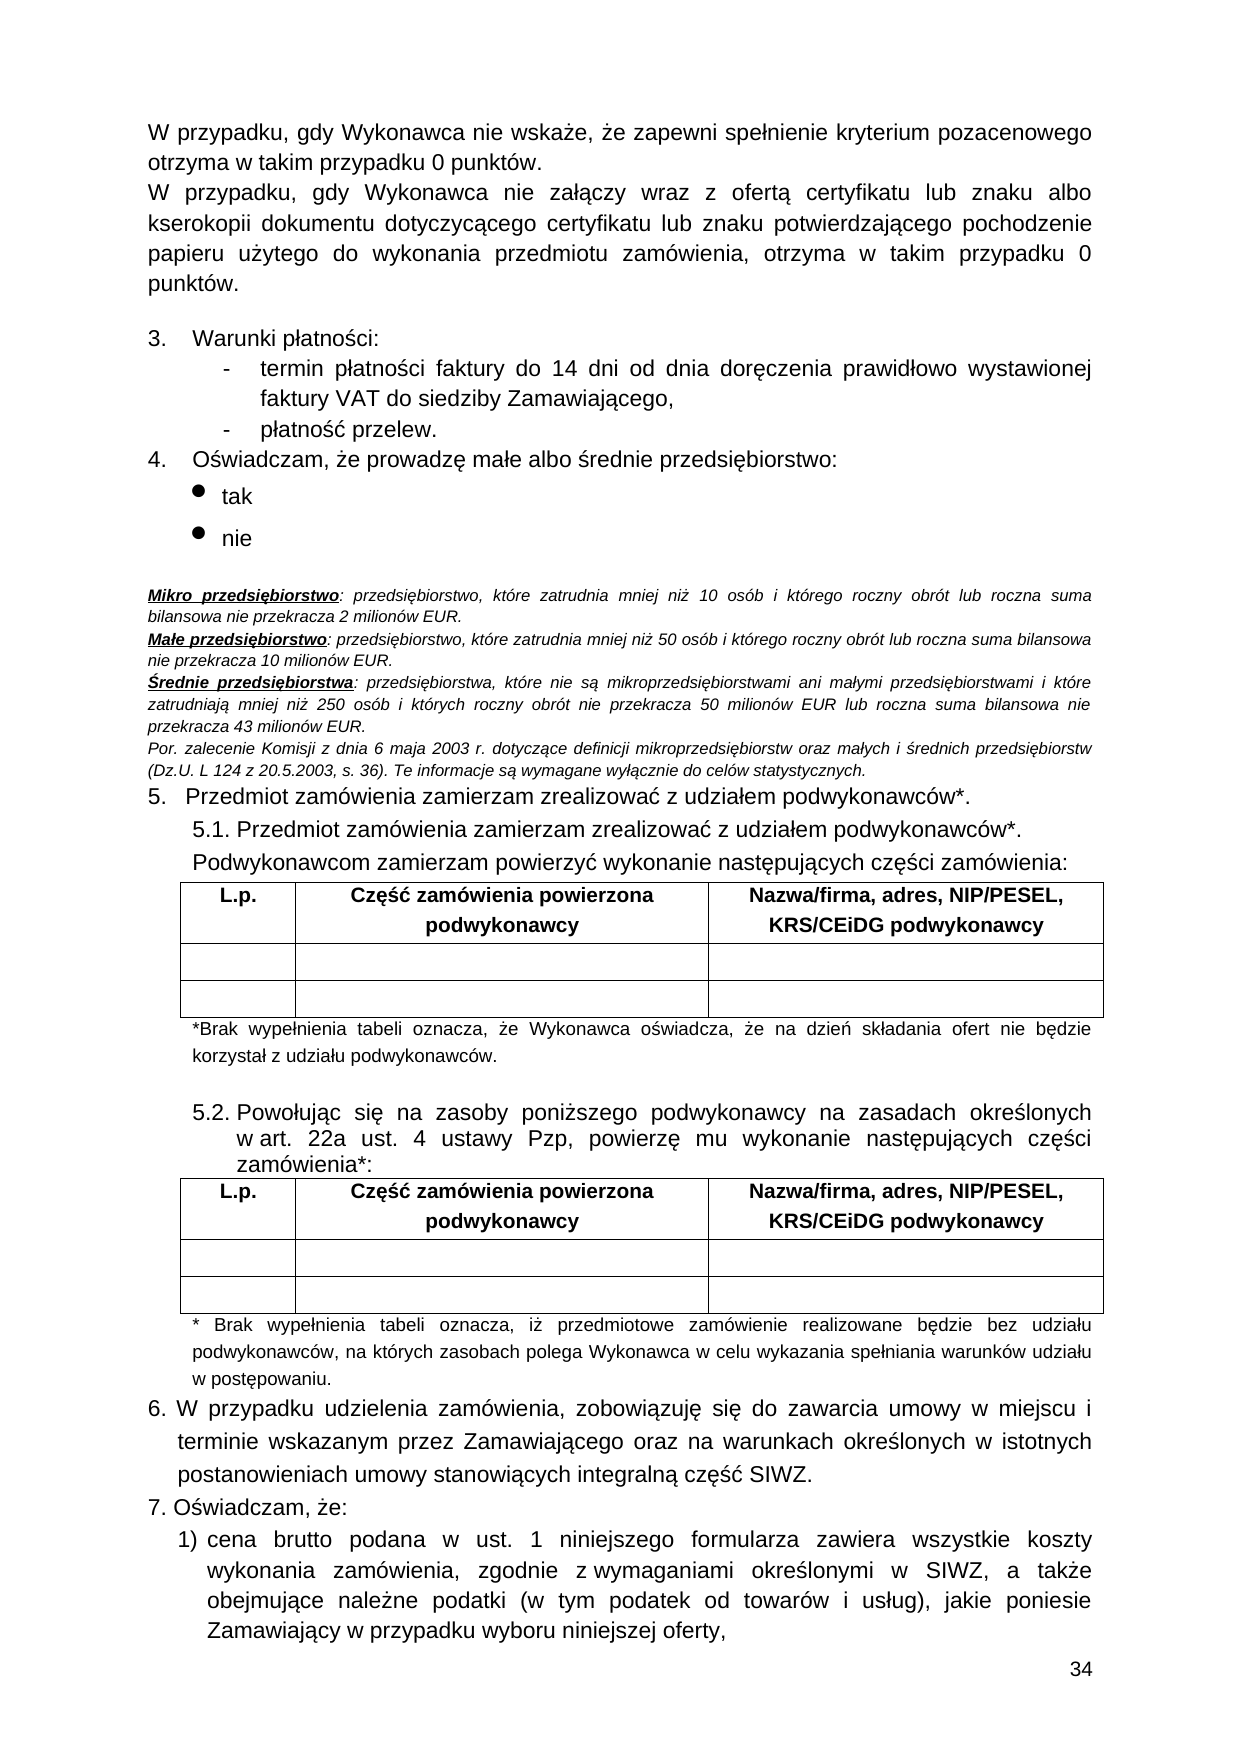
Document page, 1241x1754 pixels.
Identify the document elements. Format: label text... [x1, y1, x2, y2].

table_cell [296, 1240, 708, 1276]
table_cell [181, 1277, 295, 1313]
text Podwykonawcom zamierzam powierzyć wykonanie następujących części zamówienia: [192, 849, 1092, 875]
list cena brutto podana w ust. 1 niniejszego formularza zawiera wszystkie koszty wykonania zamówienia, zgodnie z wymaganiami określonymi w SIWZ, a także obejmujące należne podatki (w tym podatek od towarów i usług), jakie poniesie Zamawiający w przypadku wyboru niniejszej oferty, [177, 1526, 1092, 1643]
text Małe przedsiębiorstwo: przedsiębiorstwo, które zatrudnia mniej niż 50 osób i którego roczny obrót lub roczna suma bilansowa nie przekracza 10 milionów EUR. [148, 629, 1092, 670]
text Por. zalecenie Komisji z dnia 6 maja 2003 r. dotyczące definicji mikroprzedsiębiorstw oraz małych i średnich przedsiębiorstw (Dz.U. L 124 z 20.5.2003, s. 36). Te informacje są wymagane wyłącznie do celów statystycznych. [148, 739, 1092, 780]
table_cell [296, 944, 708, 980]
table_cell [181, 981, 295, 1017]
table_cell [709, 944, 1103, 980]
list nie [192, 521, 1092, 555]
table_cell [709, 981, 1103, 1017]
table_cell [709, 1277, 1103, 1313]
table_cell [296, 981, 708, 1017]
table_cell [709, 1240, 1103, 1276]
table_header L.p. [181, 1179, 295, 1239]
list Powołując się na zasoby poniższego podwykonawcy na zasadach określonych w art. 22a ust. 4 ustawy Pzp, powierzę mu wykonanie następujących części zamówienia*: [192, 1099, 1092, 1178]
table_header Nazwa/firma, adres, NIP/PESEL, KRS/CEiDG podwykonawcy [709, 1179, 1103, 1239]
text W przypadku, gdy Wykonawca nie załączy wraz z ofertą certyfikatu lub znaku albo kserokopii dokumentu dotyczycącego certyfikatu lub znaku potwierdzającego pochodzenie papieru użytego do wykonania przedmiotu zamówienia, otrzyma w takim przypadku 0 punktów. [148, 179, 1092, 296]
text Średnie przedsiębiorstwa: przedsiębiorstwa, które nie są mikroprzedsiębiorstwami ani małymi przedsiębiorstwami i które zatrudniają mniej niż 250 osób i których roczny obrót nie przekracza 50 milionów EUR lub roczna suma bilansowa nie przekracza 43 milionów EUR. [148, 673, 1092, 736]
text Mikro przedsiębiorstwo: przedsiębiorstwo, które zatrudnia mniej niż 10 osób i którego roczny obrót lub roczna suma bilansowa nie przekracza 2 milionów EUR. [148, 585, 1092, 626]
table_header Część zamówienia powierzona podwykonawcy [296, 883, 708, 943]
table_header Nazwa/firma, adres, NIP/PESEL, KRS/CEiDG podwykonawcy [709, 883, 1103, 943]
table_cell [181, 1240, 295, 1276]
text *Brak wypełnienia tabeli oznacza, że Wykonawca oświadcza, że na dzień składania ofert nie będzie korzystał z udziału podwykonawców. [192, 1018, 1092, 1067]
text W przypadku, gdy Wykonawca nie wskaże, że zapewni spełnienie kryterium pozacenowego otrzyma w takim przypadku 0 punktów. [148, 119, 1092, 175]
list Warunki płatności: [148, 325, 1092, 351]
text 6. W przypadku udzielenia zamówienia, zobowiązuję się do zawarcia umowy w miejscu i terminie wskazanym przez Zamawiającego oraz na warunkach określonych w istotnych postanowieniach umowy stanowiących integralną część SIWZ. [148, 1395, 1092, 1487]
table_cell [181, 944, 295, 980]
list termin płatności faktury do 14 dni od dnia doręczenia prawidłowo wystawionej faktury VAT do siedziby Zamawiającego, [223, 355, 1092, 412]
list Przedmiot zamówienia zamierzam zrealizować z udziałem podwykonawców*. [192, 816, 1092, 842]
text 7. Oświadczam, że: [148, 1493, 1092, 1520]
table_header Część zamówienia powierzona podwykonawcy [296, 1179, 708, 1239]
table_cell [296, 1277, 708, 1313]
list tak [192, 478, 1092, 512]
table_header L.p. [181, 883, 295, 943]
text * Brak wypełnienia tabeli oznacza, iż przedmiotowe zamówienie realizowane będzie bez udziału podwykonawców, na których zasobach polega Wykonawca w celu wykazania spełniania warunków udziału w postępowaniu. [192, 1314, 1092, 1389]
list Oświadczam, że prowadzę małe albo średnie przedsiębiorstwo: [148, 446, 1092, 472]
list Przedmiot zamówienia zamierzam zrealizować z udziałem podwykonawców*. [148, 783, 1092, 809]
list płatność przelew. [223, 416, 1092, 442]
